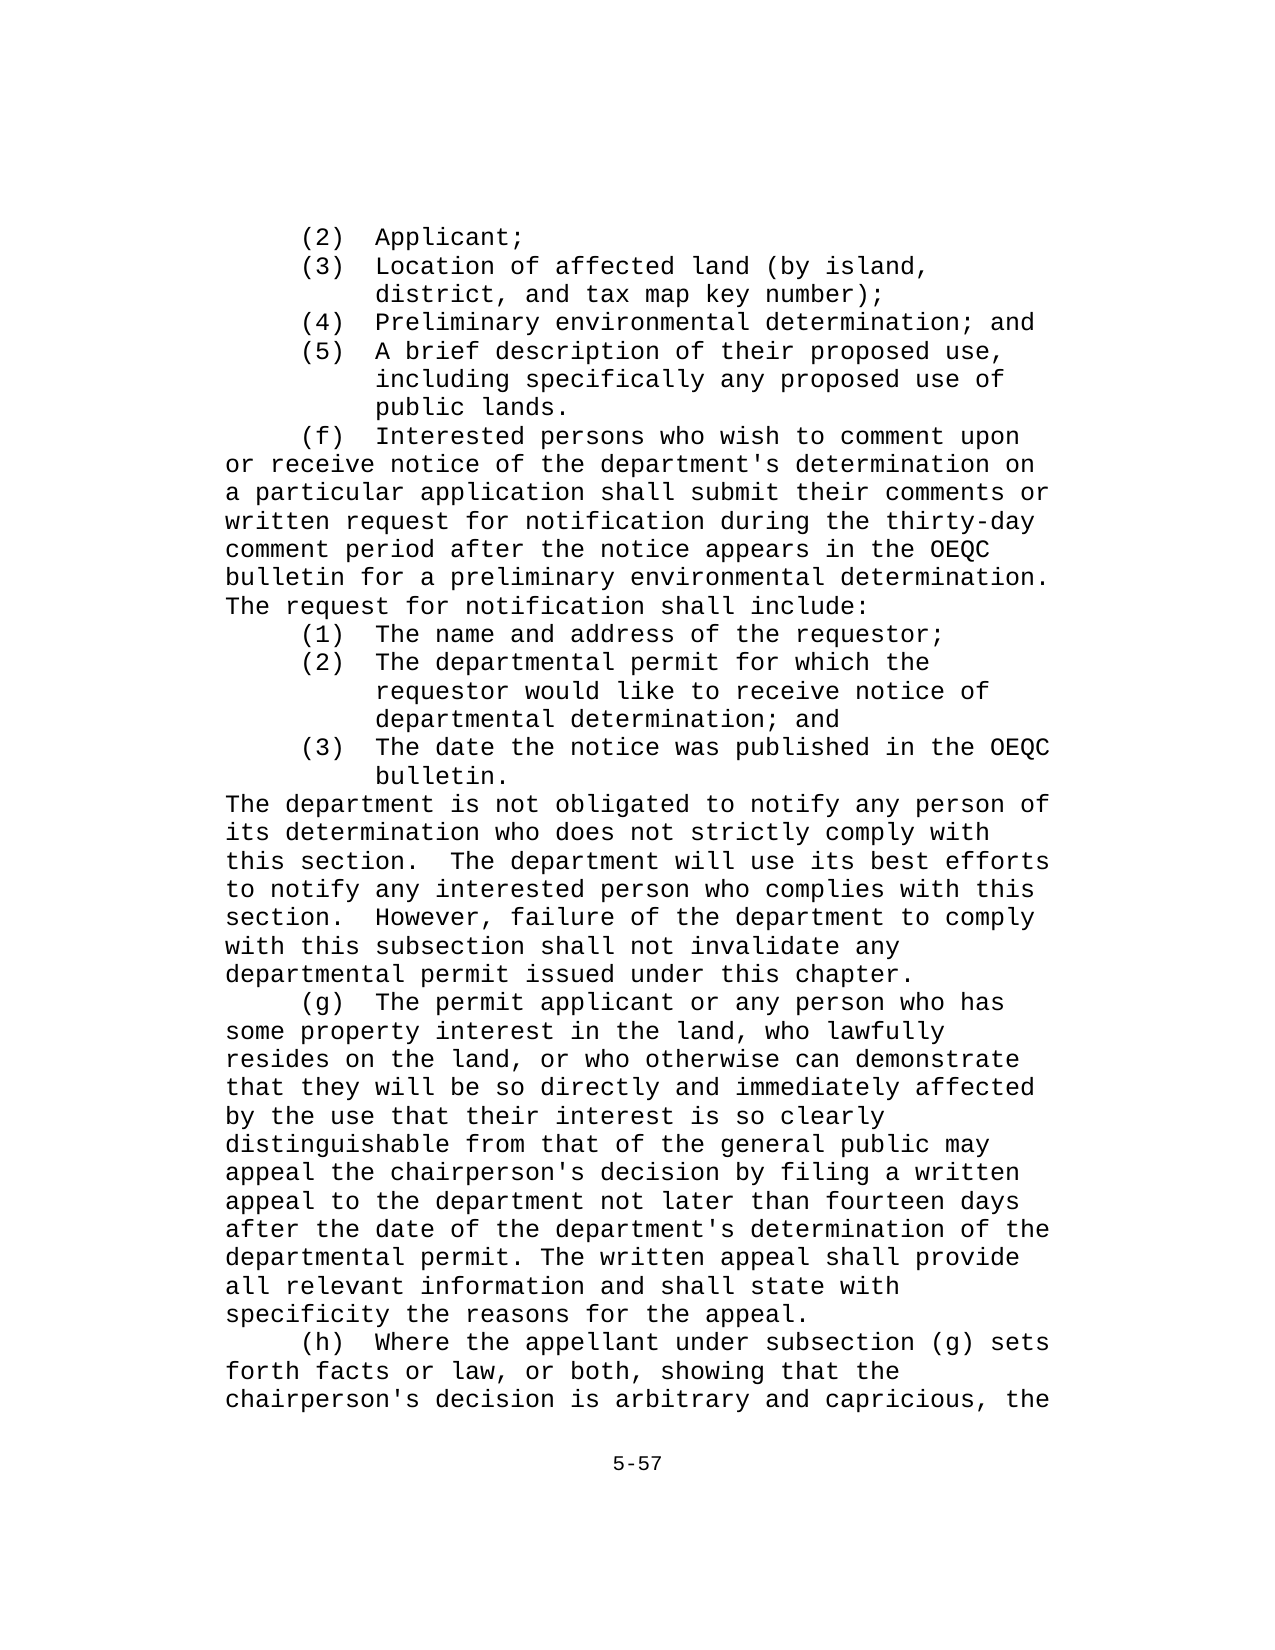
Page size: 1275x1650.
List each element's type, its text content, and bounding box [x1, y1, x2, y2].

text (2) The departmental permit for which the requestor would like to receive notice of departmental determination; and [300, 650, 1050, 735]
text (2) Applicant; [300, 225, 1050, 253]
text (5) A brief description of their proposed use, including specifically any proposed use of public lands. [300, 338, 1050, 423]
text (1) The name and address of the requestor; [300, 622, 1050, 650]
text (3) Location of affected land (by island, district, and tax map key number); [300, 253, 1050, 310]
text (f) Interested persons who wish to comment upon or receive notice of the department's determination on a particular application shall submit their comments or written request for notification during the thirty-day comment period after the notice appears in the OEQC bulletin for a preliminary environmental determination. The request for notification shall include: [225, 423, 1050, 622]
text The department is not obligated to notify any person of its determination who does not strictly comply with this section. The department will use its best efforts to notify any interested person who complies with this section. However, failure of the department to comply [225, 792, 1050, 933]
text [225, 1330, 1050, 1415]
text (4) Preliminary environmental determination; and [300, 310, 1050, 338]
text with this subsection shall not invalidate any departmental permit issued under this chapter. [225, 933, 1050, 990]
text (3) The date the notice was published in the OEQC bulletin. [300, 735, 1050, 792]
text (g) The permit applicant or any person who has some property interest in the land, who lawfully resides on the land, or who otherwise can demonstrate that they will be so directly and immediately affected by the use that their interest is so clearly distinguishable from that of the general public may appeal the chairperson's decision by filing a written appeal to the department not later than fourteen days after the date of the department's determination of the departmental permit. The written appeal shall provide all relevant information and shall state with specificity the reasons for the appeal. [225, 990, 1050, 1330]
